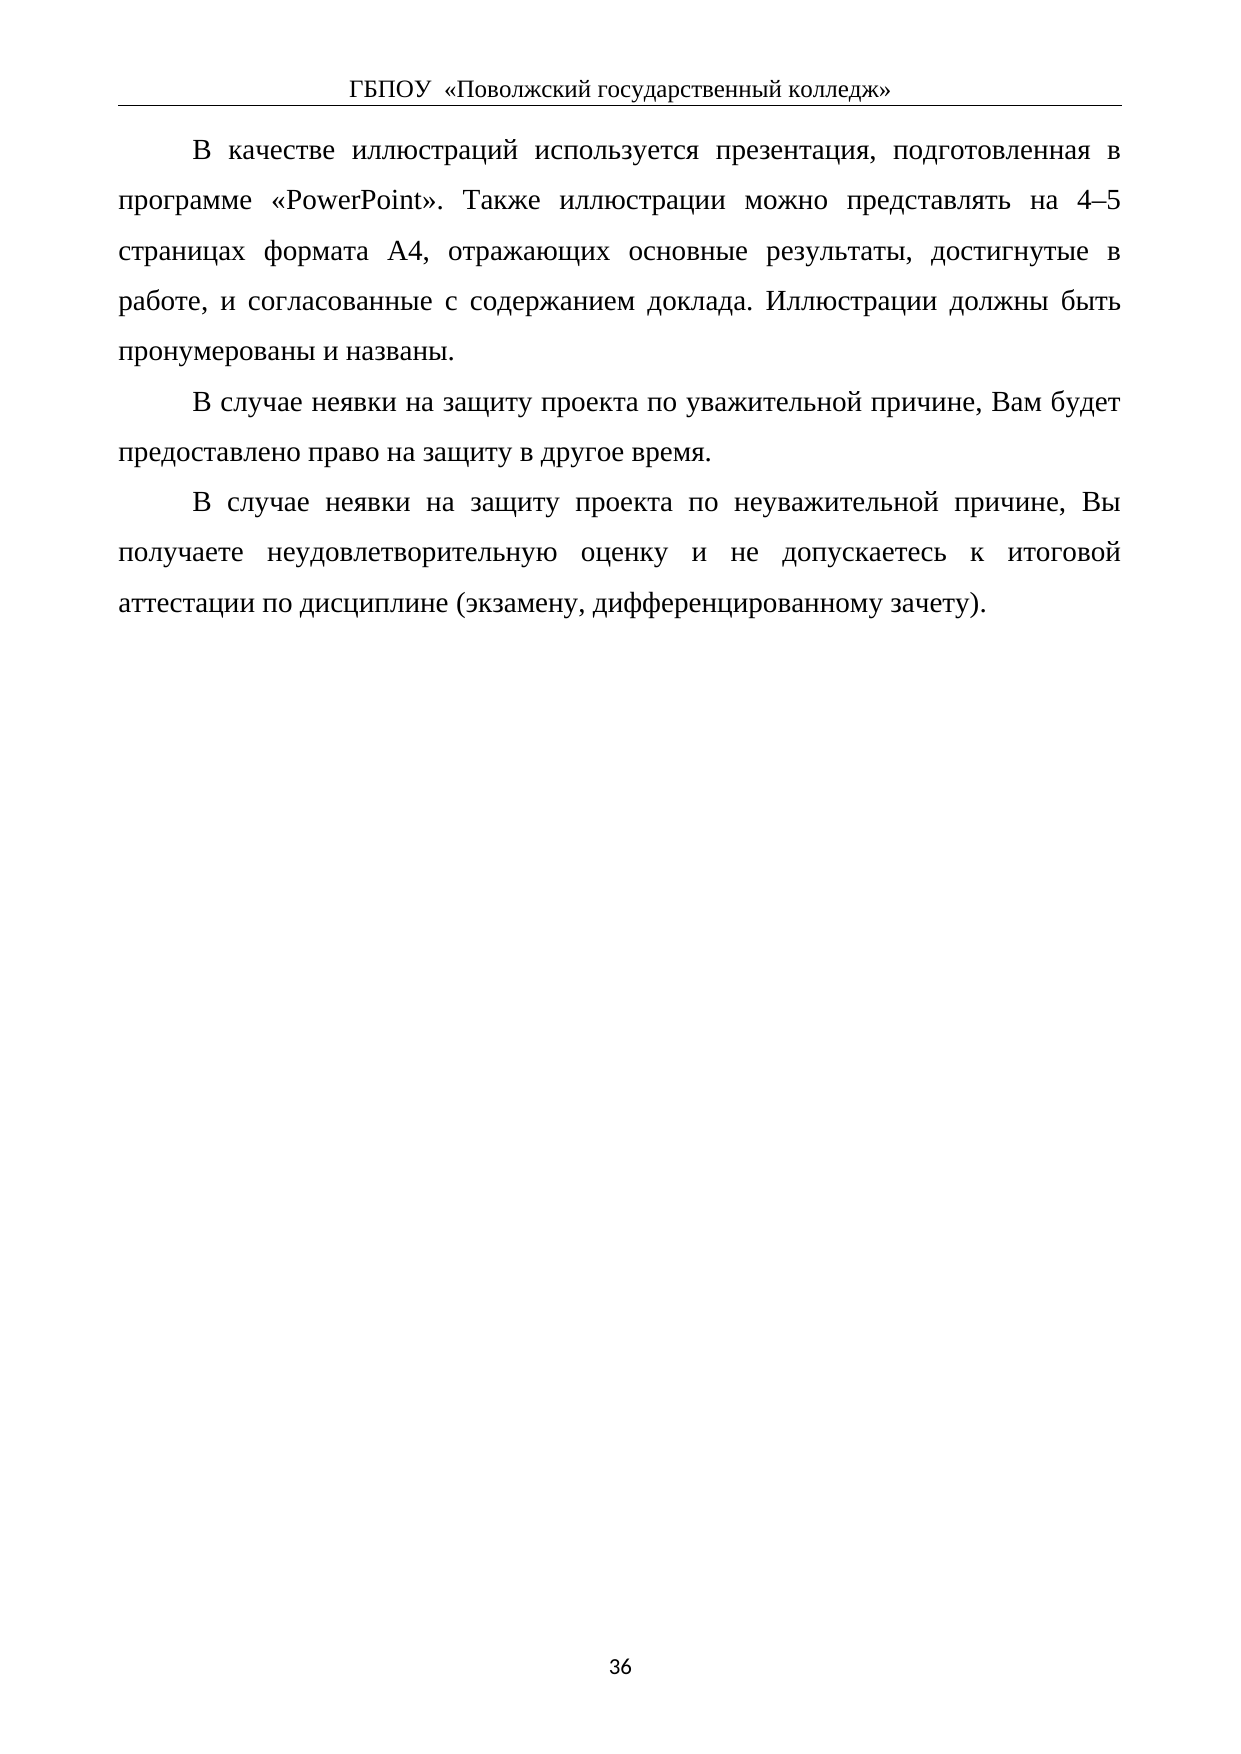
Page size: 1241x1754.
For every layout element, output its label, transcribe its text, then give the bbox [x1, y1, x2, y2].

text В случае неявки на защиту проекта по неуважительной причине, Вы получаете неудовлетворительную оценку и не допускаетесь к итоговой аттестации по дисциплине (экзамену, дифференцированному зачету). [118, 484, 1122, 618]
text В случае неявки на защиту проекта по уважительной причине, Вам будет предоставлено право на защиту в другое время. [118, 384, 1122, 467]
text В качестве иллюстраций используется презентация, подготовленная в программе «PowerPoint». Также иллюстрации можно представлять на 4–5 страницах формата А4, отражающих основные результаты, достигнутые в работе, и согласованные с содержанием доклада. Иллюстрации должны быть пронумерованы и названы. [118, 132, 1122, 367]
